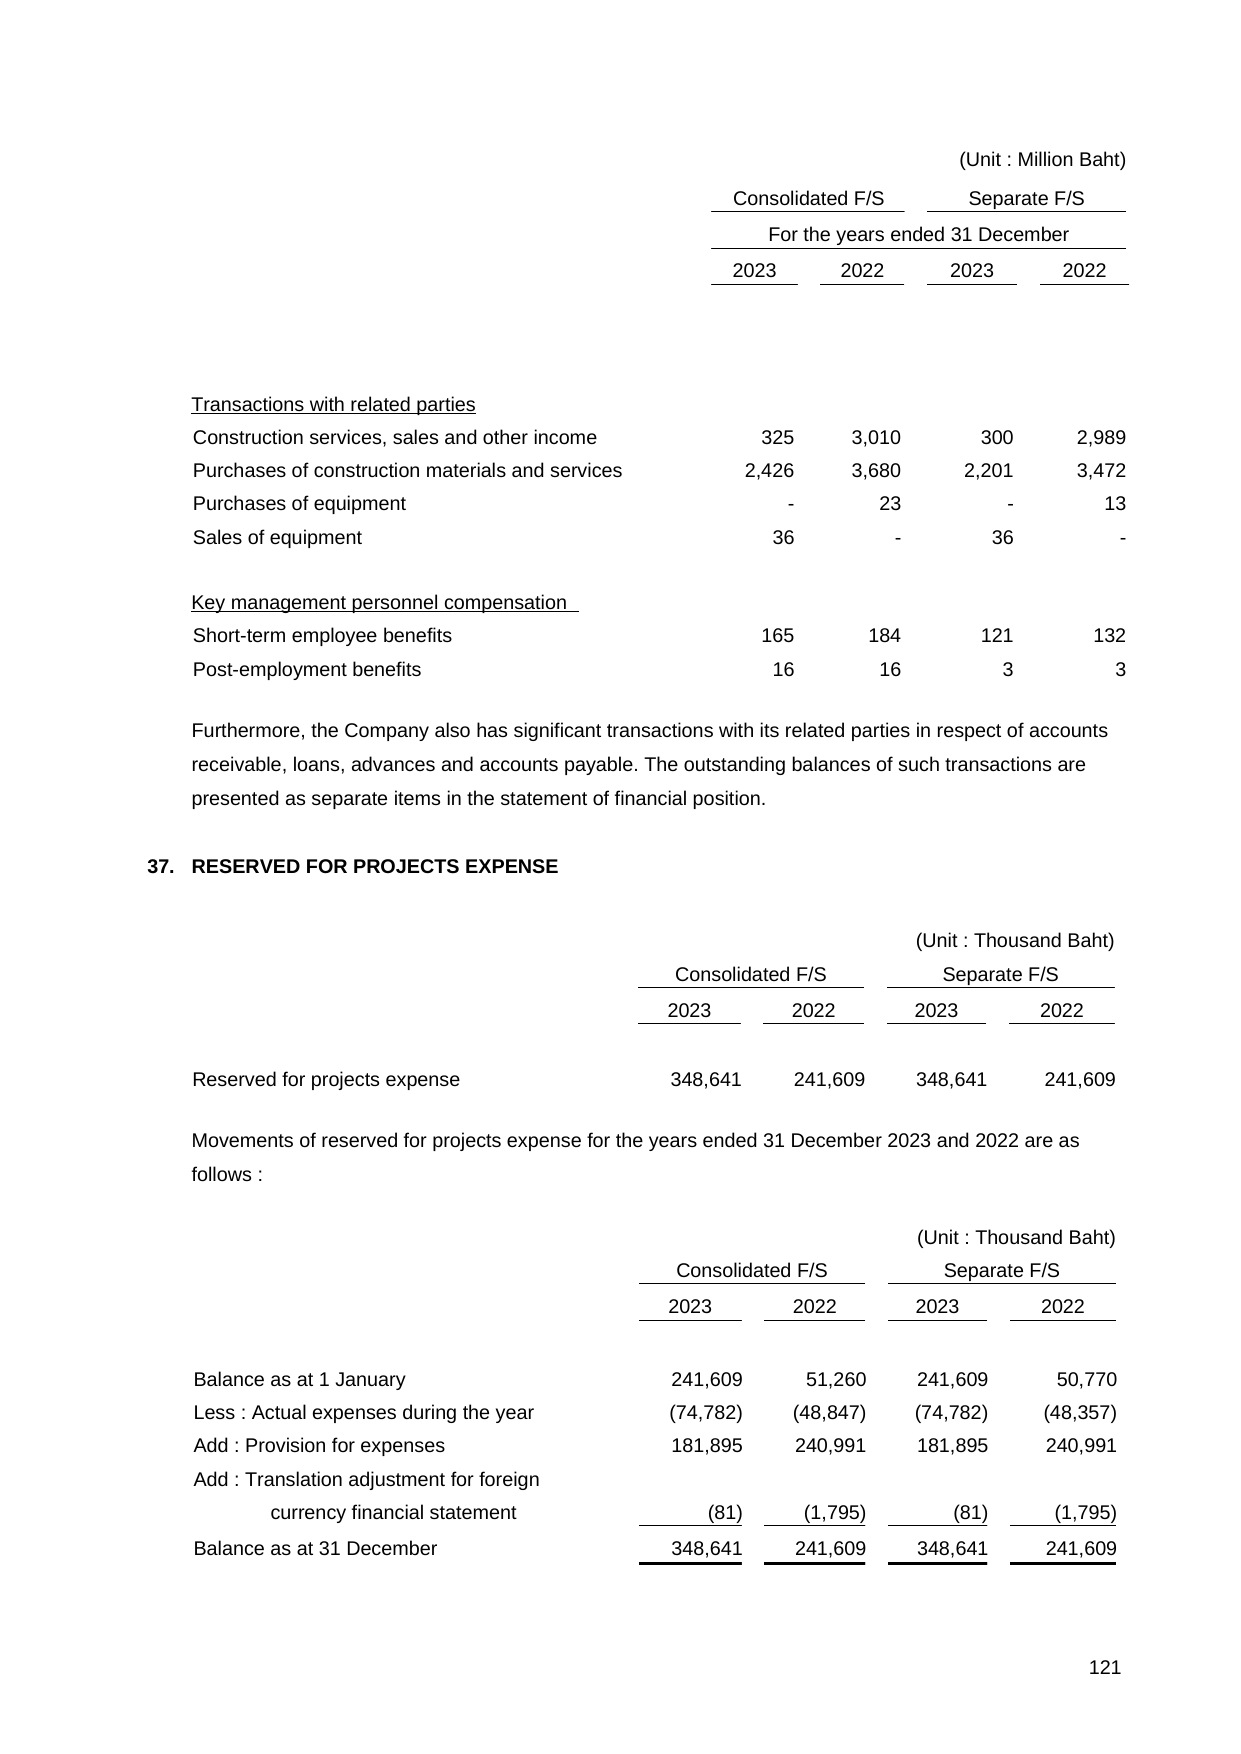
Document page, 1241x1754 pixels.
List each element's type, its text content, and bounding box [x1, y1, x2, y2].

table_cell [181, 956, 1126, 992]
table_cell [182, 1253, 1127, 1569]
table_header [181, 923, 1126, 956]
text Furthermore, the Company also has significant transactions with its related parties in respect of accounts receivable, loans, advances and accounts payable. The outstanding balances of such transactions are presented as separate items in the statement of financial position. [191, 718, 1125, 809]
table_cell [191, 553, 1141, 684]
list RESERVED FOR PROJECTS EXPENSE [147, 855, 1126, 877]
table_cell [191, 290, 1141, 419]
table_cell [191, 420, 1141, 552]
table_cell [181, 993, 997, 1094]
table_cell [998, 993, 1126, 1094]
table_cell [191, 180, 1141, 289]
text Movements of reserved for projects expense for the years ended 31 December 2023 and 2022 are as follows : [191, 1128, 1121, 1185]
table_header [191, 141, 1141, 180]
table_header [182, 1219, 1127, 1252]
